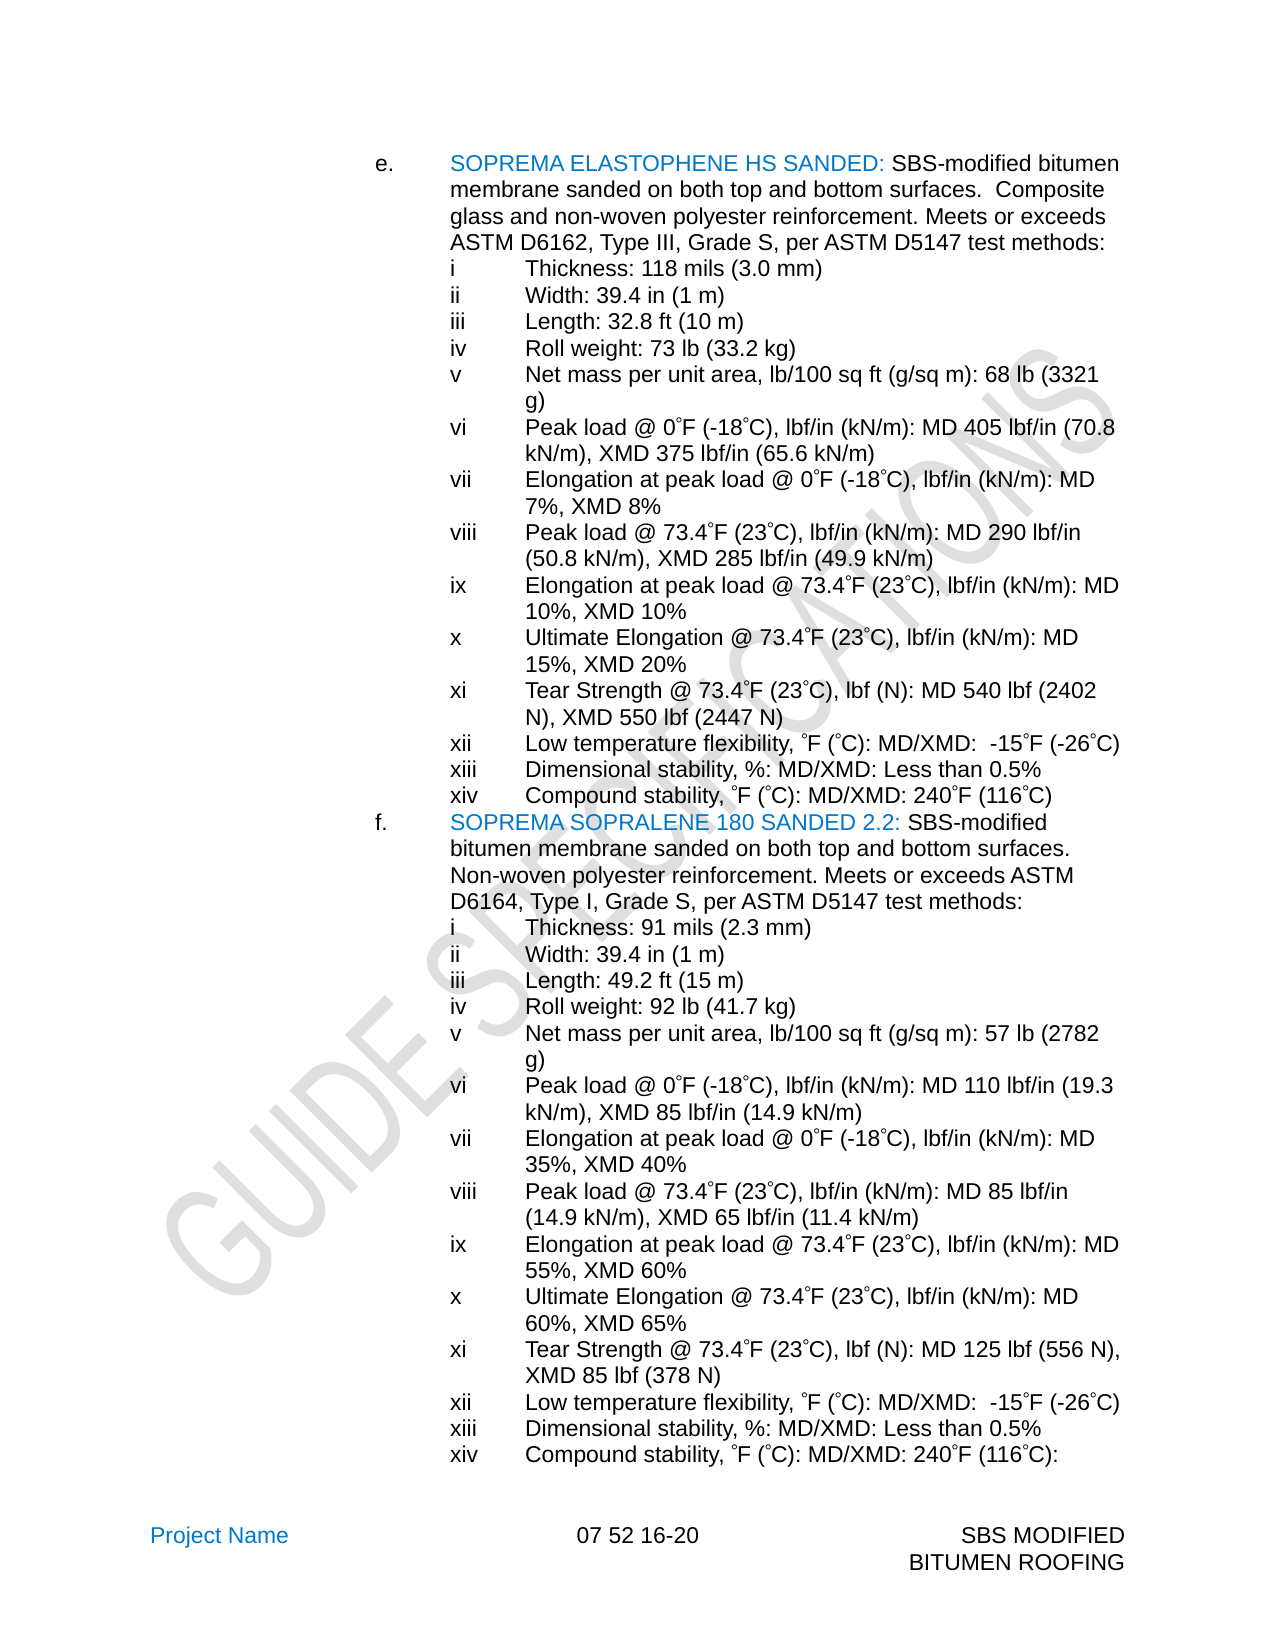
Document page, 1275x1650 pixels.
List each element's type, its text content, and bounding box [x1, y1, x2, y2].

subtitle Thickness: 91 mils (2.3 mm) [450, 914, 1125, 941]
subtitle Low temperature flexibility, F (C): MD/XMD: -15F (-26C) [450, 1389, 1125, 1415]
subtitle Roll weight: 73 lb (33.2 kg) [450, 334, 1125, 361]
subtitle SOPREMA ELASTOPHENE HS SANDED: SBS-modified bitumen membrane sanded on both top and bottom surfaces. Composite glass and non-woven polyester reinforcement. Meets or exceeds ASTM D6162, Type III, Grade S, per ASTM D5147 test methods: [375, 150, 1125, 255]
subtitle Elongation at peak load @ 0F (-18C), lbf/in (kN/m): MD 35%, XMD 40% [450, 1125, 1125, 1178]
subtitle Net mass per unit area, lb/100 sq ft (g/sq m): 57 lb (2782 g) [450, 1020, 1125, 1072]
subtitle Dimensional stability, %: MD/XMD: Less than 0.5% [450, 1415, 1125, 1441]
subtitle Length: 32.8 ft (10 m) [450, 308, 1125, 334]
subtitle Tear Strength @ 73.4F (23C), lbf (N): MD 540 lbf (2402 N), XMD 550 lbf (2447 N) [450, 677, 1125, 730]
subtitle Peak load @ 73.4F (23C), lbf/in (kN/m): MD 85 lbf/in (14.9 kN/m), XMD 65 lbf/in (11.4 kN/m) [450, 1178, 1125, 1231]
subtitle Low temperature flexibility, F (C): MD/XMD: -15F (-26C) [450, 730, 1125, 756]
subtitle Elongation at peak load @ 73.4F (23C), lbf/in (kN/m): MD 10%, XMD 10% [450, 572, 1125, 624]
subtitle Thickness: 118 mils (3.0 mm) [450, 255, 1125, 282]
subtitle Net mass per unit area, lb/100 sq ft (g/sq m): 68 lb (3321 g) [450, 361, 1125, 413]
subtitle Compound stability, F (C): MD/XMD: 240F (116C) [450, 782, 1125, 809]
subtitle Peak load @ 0F (-18C), lbf/in (kN/m): MD 110 lbf/in (19.3 kN/m), XMD 85 lbf/in (14.9 kN/m) [450, 1072, 1125, 1125]
subtitle Ultimate Elongation @ 73.4F (23C), lbf/in (kN/m): MD 15%, XMD 20% [450, 624, 1125, 677]
subtitle Tear Strength @ 73.4F (23C), lbf (N): MD 125 lbf (556 N), XMD 85 lbf (378 N) [450, 1336, 1125, 1389]
subtitle Compound stability, F (C): MD/XMD: 240F (116C): [450, 1441, 1125, 1468]
subtitle Dimensional stability, %: MD/XMD: Less than 0.5% [450, 756, 1125, 782]
subtitle SOPREMA SOPRALENE 180 SANDED 2.2: SBS-modified bitumen membrane sanded on both top and bottom surfaces. Non-woven polyester reinforcement. Meets or exceeds ASTM D6164, Type I, Grade S, per ASTM D5147 test methods: [375, 809, 1125, 914]
subtitle Width: 39.4 in (1 m) [450, 282, 1125, 308]
subtitle Elongation at peak load @ 0F (-18C), lbf/in (kN/m): MD 7%, XMD 8% [450, 466, 1125, 519]
subtitle Roll weight: 92 lb (41.7 kg) [450, 993, 1125, 1020]
subtitle Width: 39.4 in (1 m) [450, 941, 1125, 967]
subtitle Peak load @ 73.4F (23C), lbf/in (kN/m): MD 290 lbf/in (50.8 kN/m), XMD 285 lbf/in (49.9 kN/m) [450, 519, 1125, 572]
subtitle Ultimate Elongation @ 73.4F (23C), lbf/in (kN/m): MD 60%, XMD 65% [450, 1283, 1125, 1336]
subtitle Elongation at peak load @ 73.4F (23C), lbf/in (kN/m): MD 55%, XMD 60% [450, 1231, 1125, 1283]
subtitle Peak load @ 0F (-18C), lbf/in (kN/m): MD 405 lbf/in (70.8 kN/m), XMD 375 lbf/in (65.6 kN/m) [450, 413, 1125, 466]
subtitle Length: 49.2 ft (15 m) [450, 967, 1125, 993]
